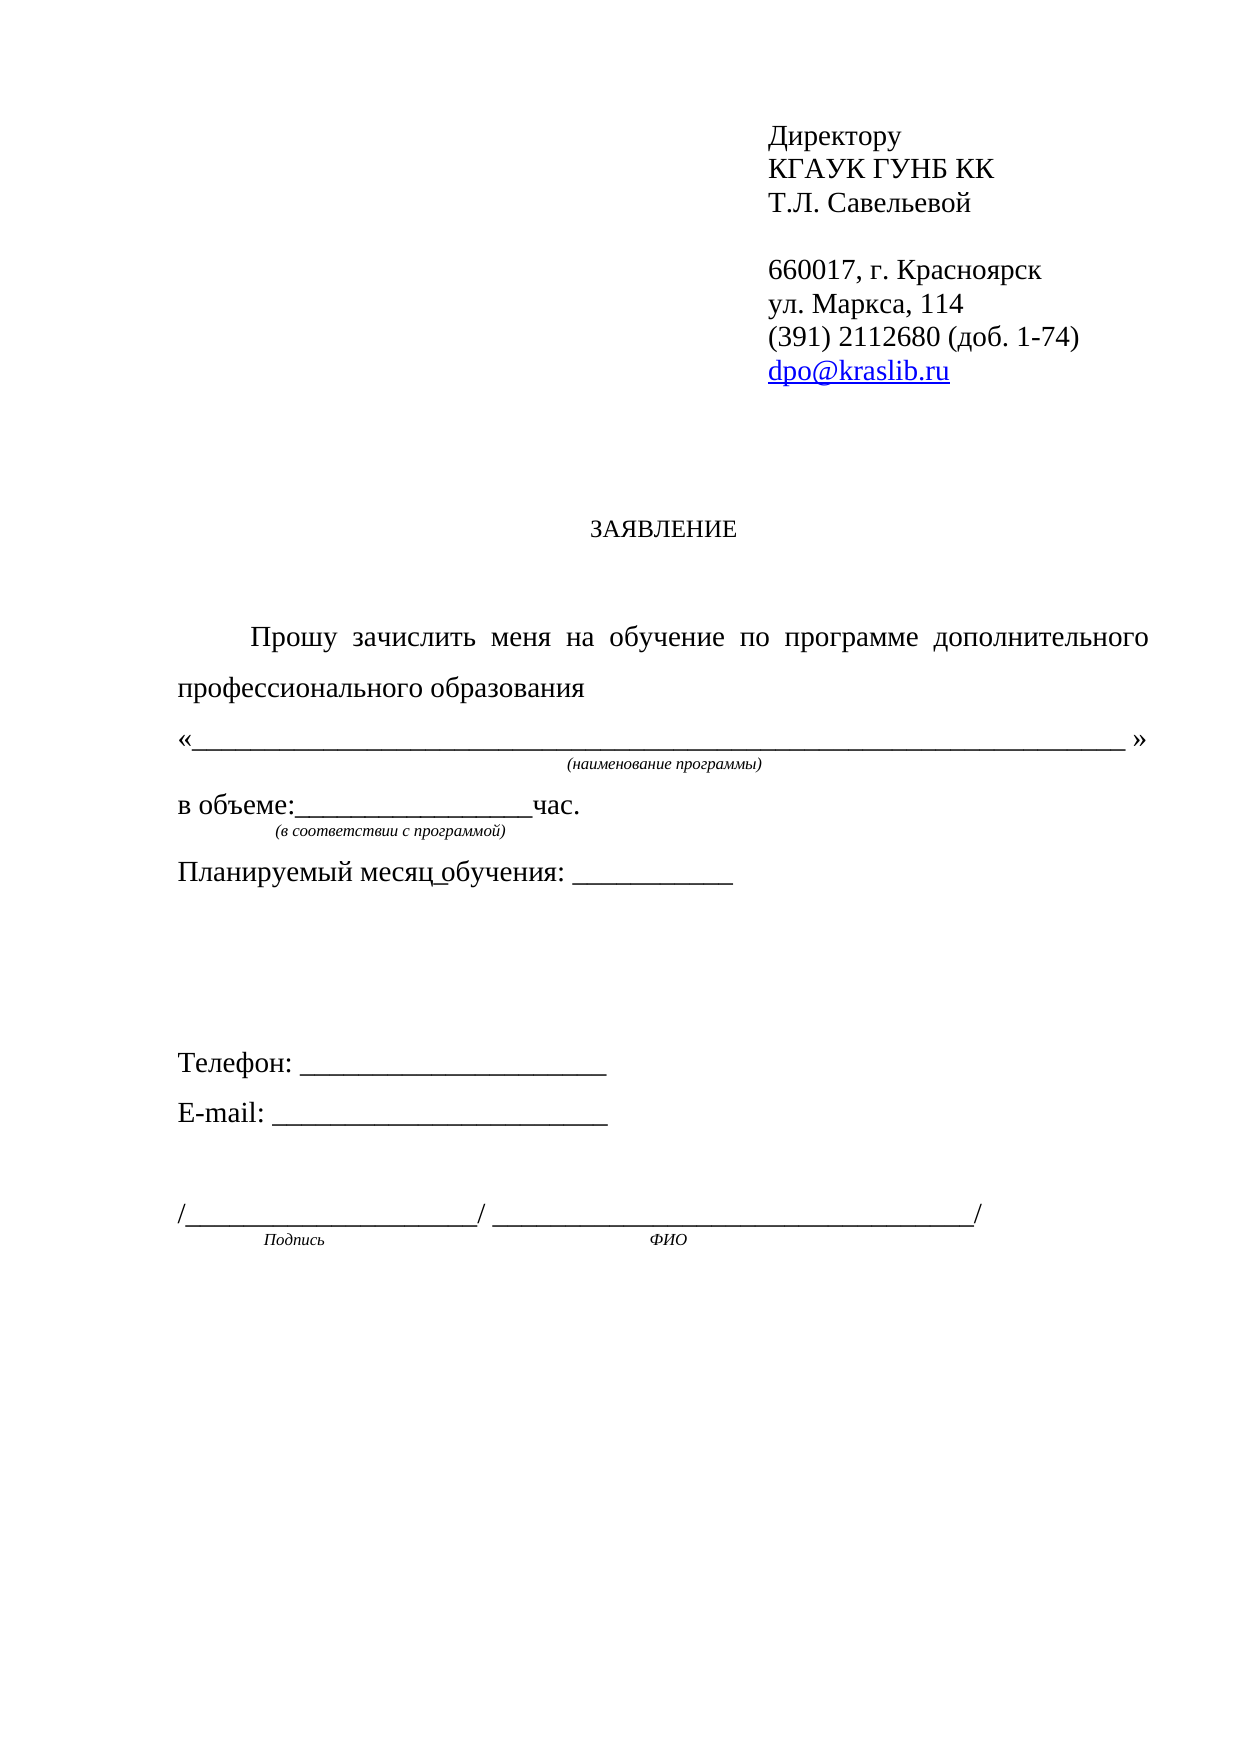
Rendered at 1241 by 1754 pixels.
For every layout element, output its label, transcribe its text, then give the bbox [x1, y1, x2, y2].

text Прошу зачислить меня на обучение по программе дополнительного профессионального образования [177, 619, 1149, 703]
text E-mail: _______________________ [177, 1095, 1152, 1129]
text 660017, г. Красноярск [768, 252, 1149, 286]
text (наименование программы) [177, 753, 1152, 787]
text Директору [768, 118, 1149, 152]
text «________________________________________________________________ » [177, 720, 1152, 753]
text dpo@kraslib.ru [768, 353, 1149, 386]
text в объеме: час. [177, 787, 1152, 821]
text ЗАЯВЛЕНИЕ [177, 510, 1149, 544]
text ул. Маркса, 114 [768, 286, 1149, 319]
text Телефон: _____________________ [177, 1045, 1152, 1078]
text Подпись ФИО [177, 1229, 1152, 1263]
text КГАУК ГУНБ КК [768, 152, 1149, 185]
text Планируемый месяц обучения: ___________ [177, 854, 1152, 888]
text /____________________/ _________________________________/ [177, 1196, 1152, 1229]
text (в соответствии с программой) [275, 821, 1152, 854]
text (391) 2112680 (доб. 1-74) [768, 319, 1149, 353]
text Т.Л. Савельевой [768, 185, 1149, 219]
